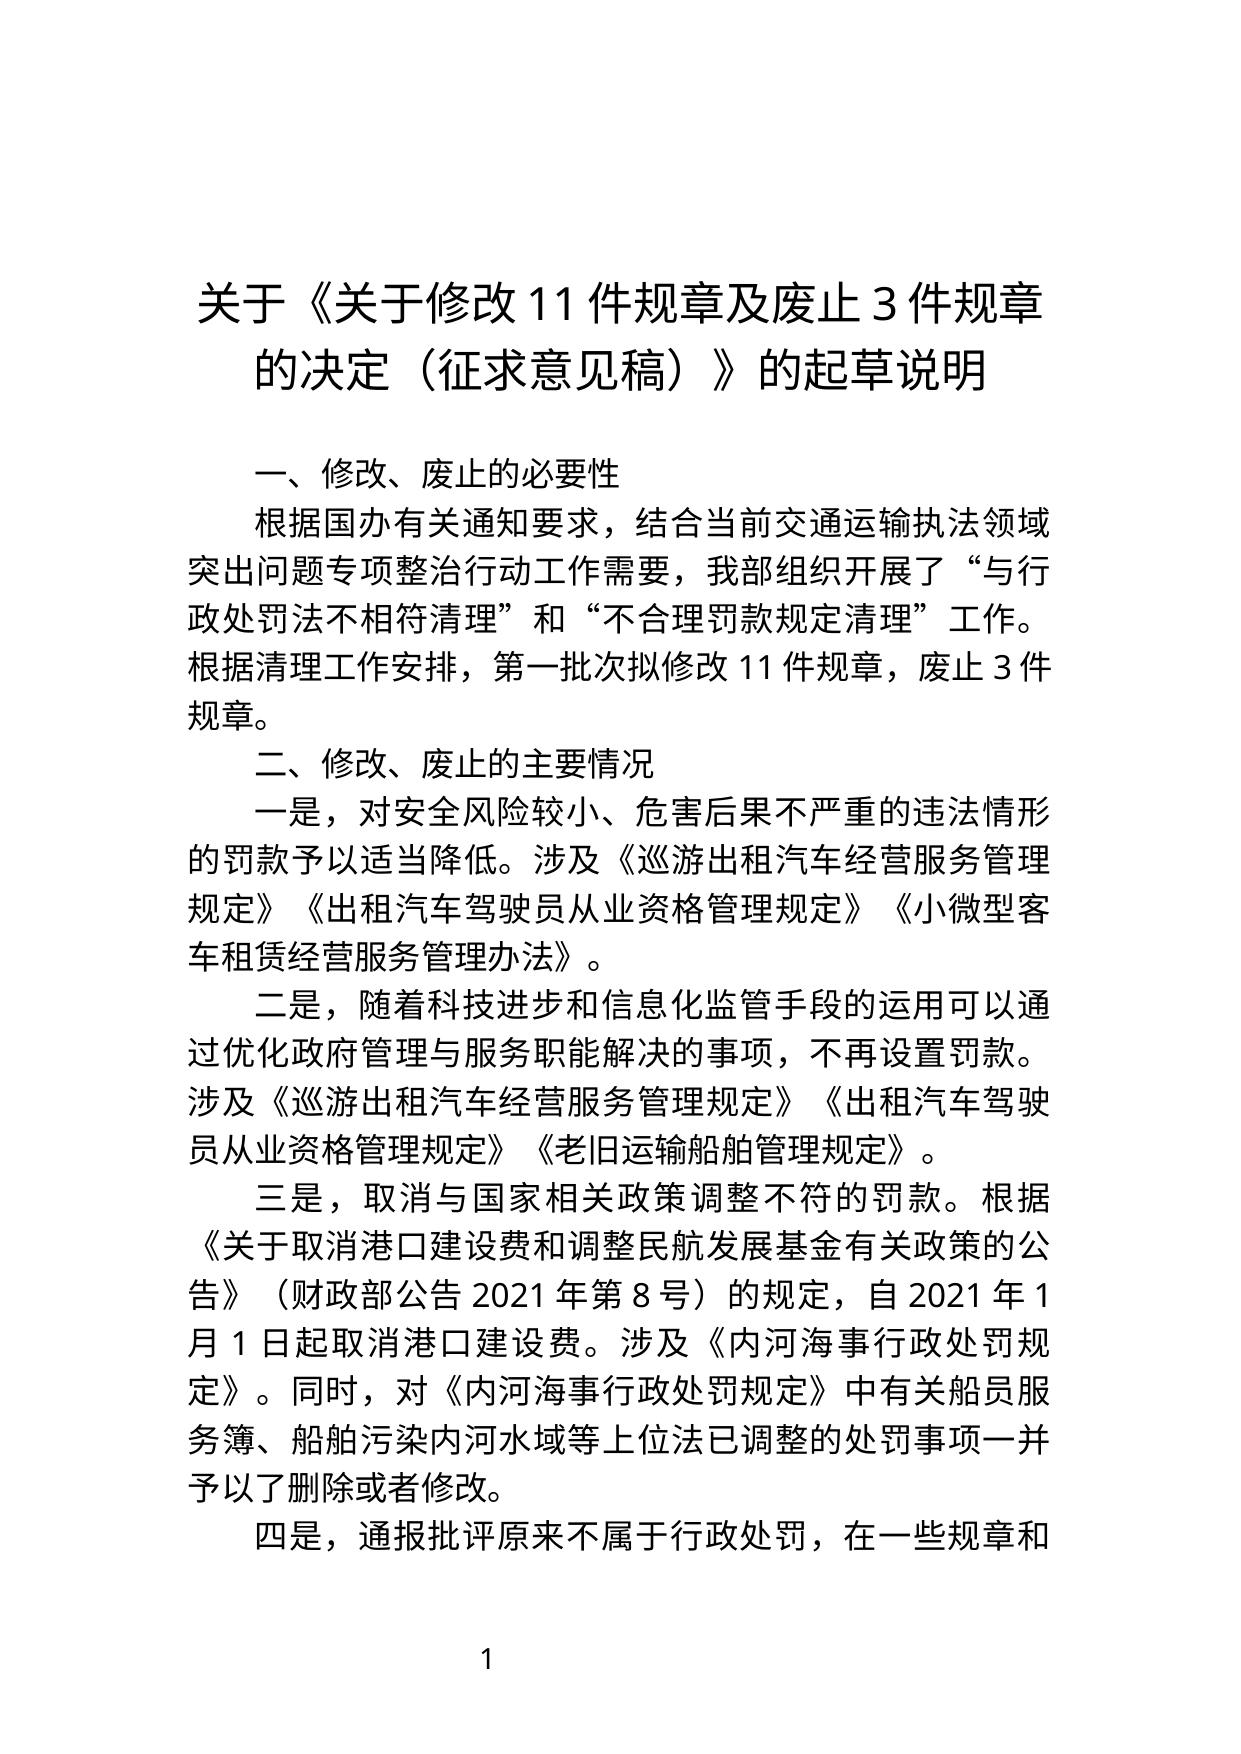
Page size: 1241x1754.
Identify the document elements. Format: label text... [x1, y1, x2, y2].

list 一、修改、废止的必要性 [187, 448, 1053, 496]
text 根据国办有关通知要求，结合当前交通运输执法领域突出问题专项整治行动工作需要，我部组织开展了“与行政处罚法不相符清理”和“不合理罚款规定清理”工作。根据清理工作安排，第一批次拟修改11件规章，废止3件规章。 [187, 496, 1053, 738]
text 关于《关于修改11件规章及废止3件规章的决定（征求意见稿）》的起草说明 [187, 267, 1053, 400]
list 二、修改、废止的主要情况 [187, 738, 1053, 786]
text 二是，随着科技进步和信息化监管手段的运用可以通过优化政府管理与服务职能解决的事项，不再设置罚款。涉及《巡游出租汽车经营服务管理规定》《出租汽车驾驶员从业资格管理规定》《老旧运输船舶管理规定》。 [187, 979, 1053, 1172]
text 一是，对安全风险较小、危害后果不严重的违法情形的罚款予以适当降低。涉及《巡游出租汽车经营服务管理规定》《出租汽车驾驶员从业资格管理规定》《小微型客车租赁经营服务管理办法》。 [187, 786, 1053, 979]
list 三是，取消与国家相关政策调整不符的罚款。根据《关于取消港口建设费和调整民航发展基金有关政策的公告》（财政部公告2021年第8号）的规定，自2021年1月1日起取消港口建设费。涉及《内河海事行政处罚规定》。同时，对《内河海事行政处罚规定》中有关船员服务簿、船舶污染内河水域等上位法已调整的处罚事项一并予以了删除或者修改。 [187, 1172, 1053, 1510]
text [187, 1510, 1053, 1558]
